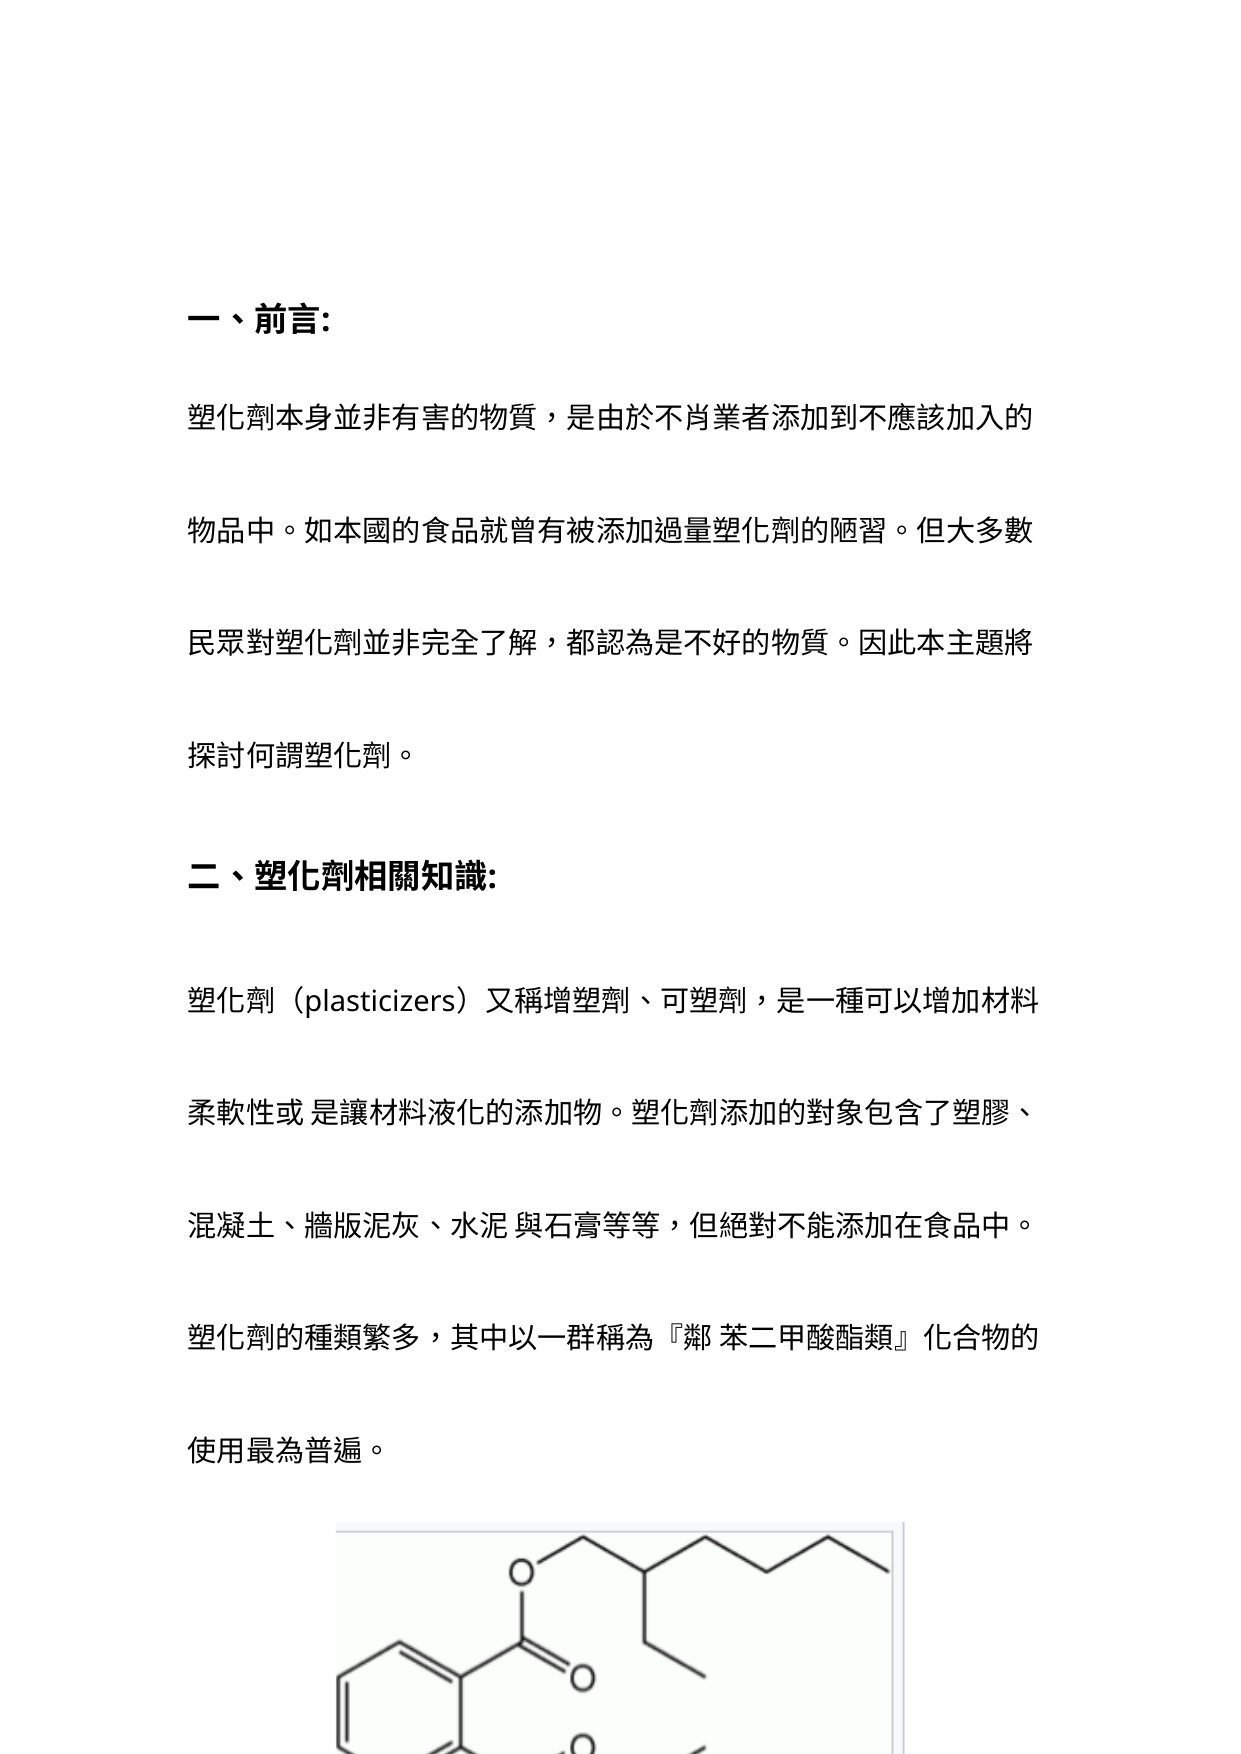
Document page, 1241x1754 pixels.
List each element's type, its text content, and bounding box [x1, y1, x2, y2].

picture [335, 1522, 918, 1754]
text 一、前言: [187, 279, 1053, 354]
text 二、塑化劑相關知識: [187, 837, 1053, 912]
text 塑化劑本身並非有害的物質，是由於不肖業者添加到不應該加入的物品中。如本國的食品就曾有被添加過量塑化劑的陋習。但大多數民眾對塑化劑並非完全了解，都認為是不好的物質。因此本主題將探討何謂塑化劑。 [187, 378, 1053, 791]
text 塑化劑（plasticizers）又稱增塑劑、可塑劑，是一種可以增加材料柔軟性或 是讓材料液化的添加物。塑化劑添加的對象包含了塑膠、混凝土、牆版泥灰、水泥 與石膏等等，但絕對不能添加在食品中。塑化劑的種類繁多，其中以一群稱為『鄰 苯二甲酸酯類』化合物的使用最為普遍。 [187, 961, 1053, 1486]
